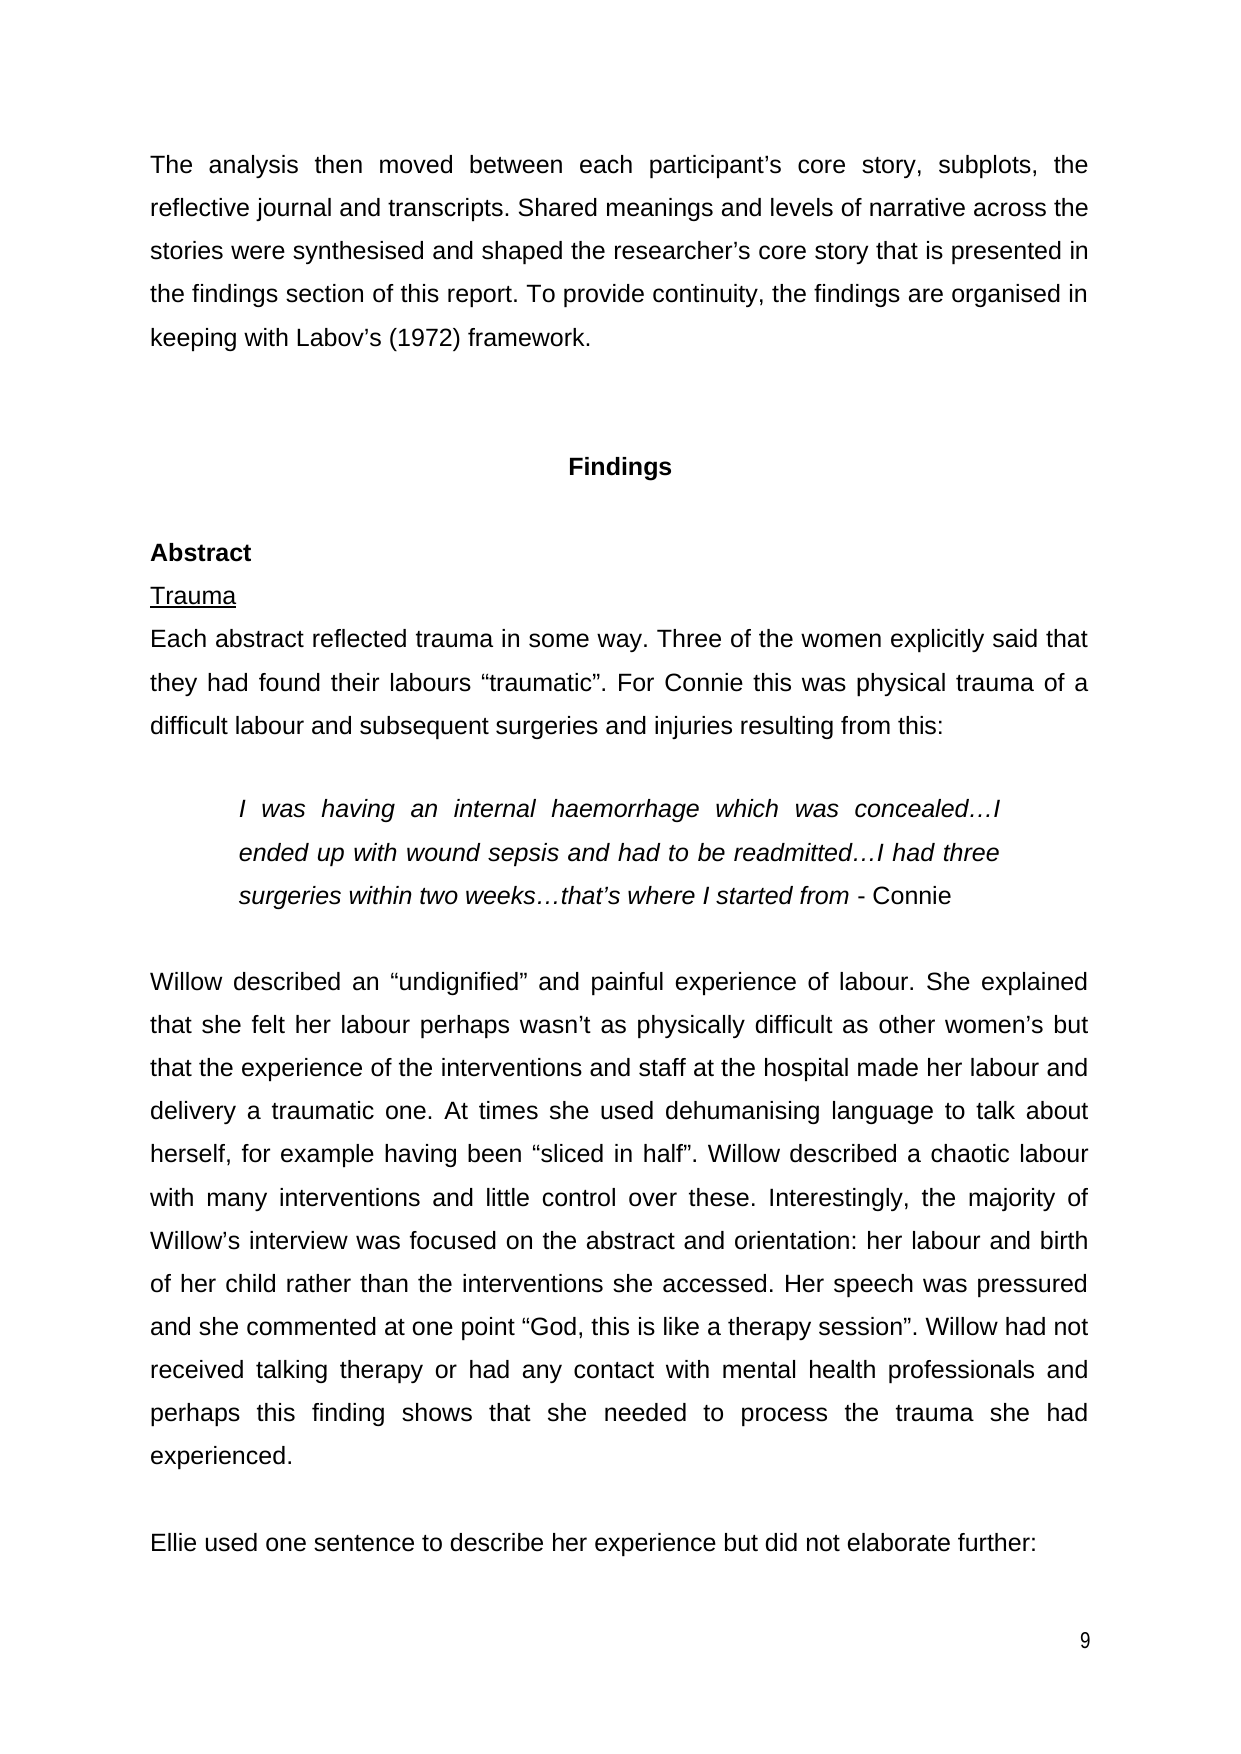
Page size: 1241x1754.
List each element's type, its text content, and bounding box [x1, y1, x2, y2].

text Abstract [150, 538, 1090, 567]
text I was having an internal haemorrhage which was concealed…I ended up with wound sepsis and had to be readmitted…I had three surgeries within two weeks…that’s where I started from - Connie [239, 794, 1002, 909]
text Willow described an “undignified” and painful experience of labour. She explained that she felt her labour perhaps wasn’t as physically difficult as other women’s but that the experience of the interventions and staff at the hospital made her labour and delivery a traumatic one. At times she used dehumanising language to talk about herself, for example having been “sliced in half”. Willow described a chaotic labour with many interventions and little control over these. Interestingly, the majority of Willow’s interview was focused on the abstract and orientation: her labour and birth of her child rather than the interventions she accessed. Her speech was pressured and she commented at one point “God, this is like a therapy session”. Willow had not received talking therapy or had any contact with mental health professionals and perhaps this finding shows that she needed to process the trauma she had experienced. [150, 967, 1090, 1470]
text Ellie used one sentence to describe her experience but did not elaborate further: [150, 1528, 1090, 1556]
text The analysis then moved between each participant’s core story, subplots, the reflective journal and transcripts. Shared meanings and levels of narrative across the stories were synthesised and shaped the researcher’s core story that is presented in the findings section of this report. To provide continuity, the findings are organised in keeping with Labov’s (1972) framework. [150, 150, 1090, 351]
text Each abstract reflected trauma in some way. Three of the women explicitly said that they had found their labours “traumatic”. For Connie this was physical trauma of a difficult labour and subsequent surgeries and injuries resulting from this: [150, 624, 1090, 739]
text Findings [150, 452, 1090, 481]
text Trauma [150, 581, 1090, 610]
